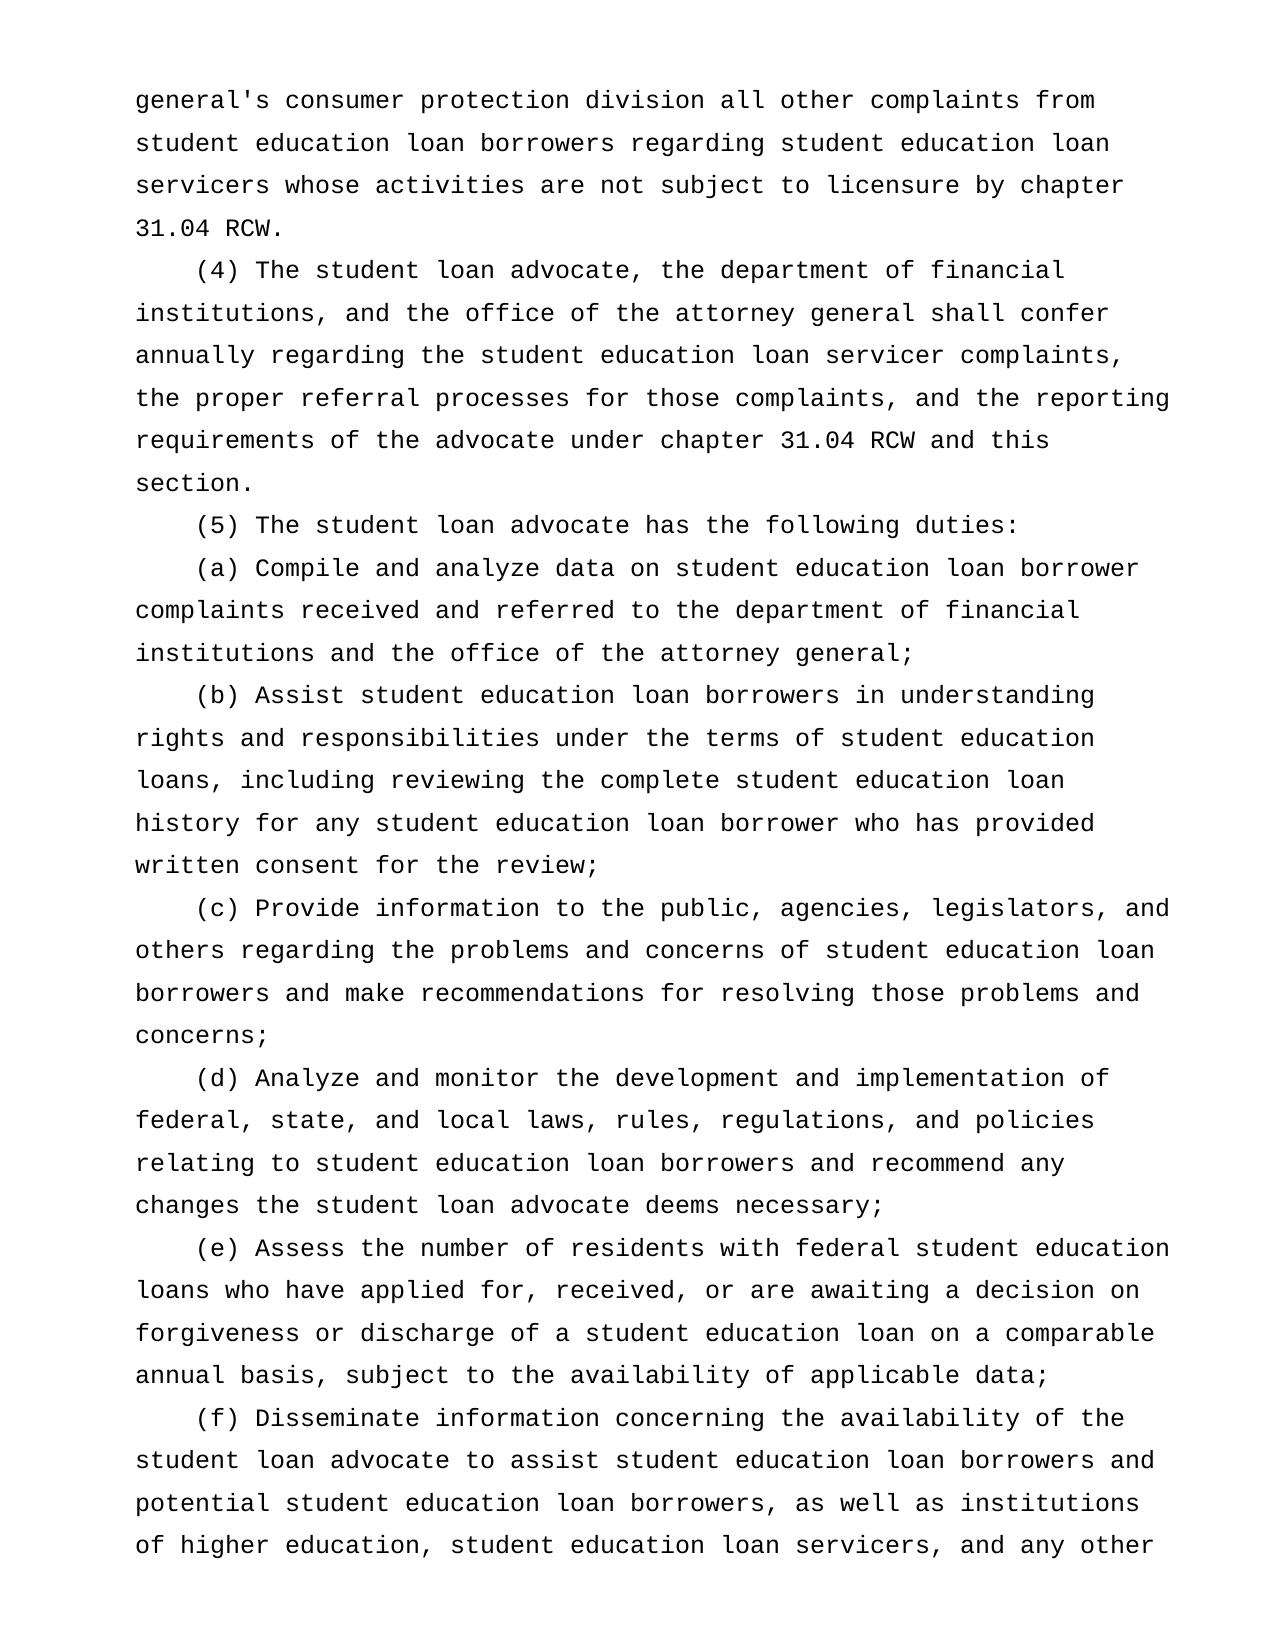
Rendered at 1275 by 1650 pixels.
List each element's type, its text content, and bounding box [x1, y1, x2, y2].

text (b) Assist student education loan borrowers in understanding rights and responsibilities under the terms of student education loans, including reviewing the complete student education loan history for any student education loan borrower who has provided written consent for the review; [135, 670, 1170, 882]
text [135, 1392, 1170, 1562]
text (a) Compile and analyze data on student education loan borrower complaints received and referred to the department of financial institutions and the office of the attorney general; [135, 542, 1170, 670]
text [135, 75, 1170, 245]
text (5) The student loan advocate has the following duties: [135, 500, 1170, 542]
text (d) Analyze and monitor the development and implementation of federal, state, and local laws, rules, regulations, and policies relating to student education loan borrowers and recommend any changes the student loan advocate deems necessary; [135, 1052, 1170, 1222]
text (4) The student loan advocate, the department of financial institutions, and the office of the attorney general shall confer annually regarding the student education loan servicer complaints, the proper referral processes for those complaints, and the reporting requirements of the advocate under chapter 31.04 RCW and this section. [135, 245, 1170, 500]
text (e) Assess the number of residents with federal student education loans who have applied for, received, or are awaiting a decision on forgiveness or discharge of a student education loan on a comparable annual basis, subject to the availability of applicable data; [135, 1222, 1170, 1392]
text (c) Provide information to the public, agencies, legislators, and others regarding the problems and concerns of student education loan borrowers and make recommendations for resolving those problems and concerns; [135, 882, 1170, 1052]
